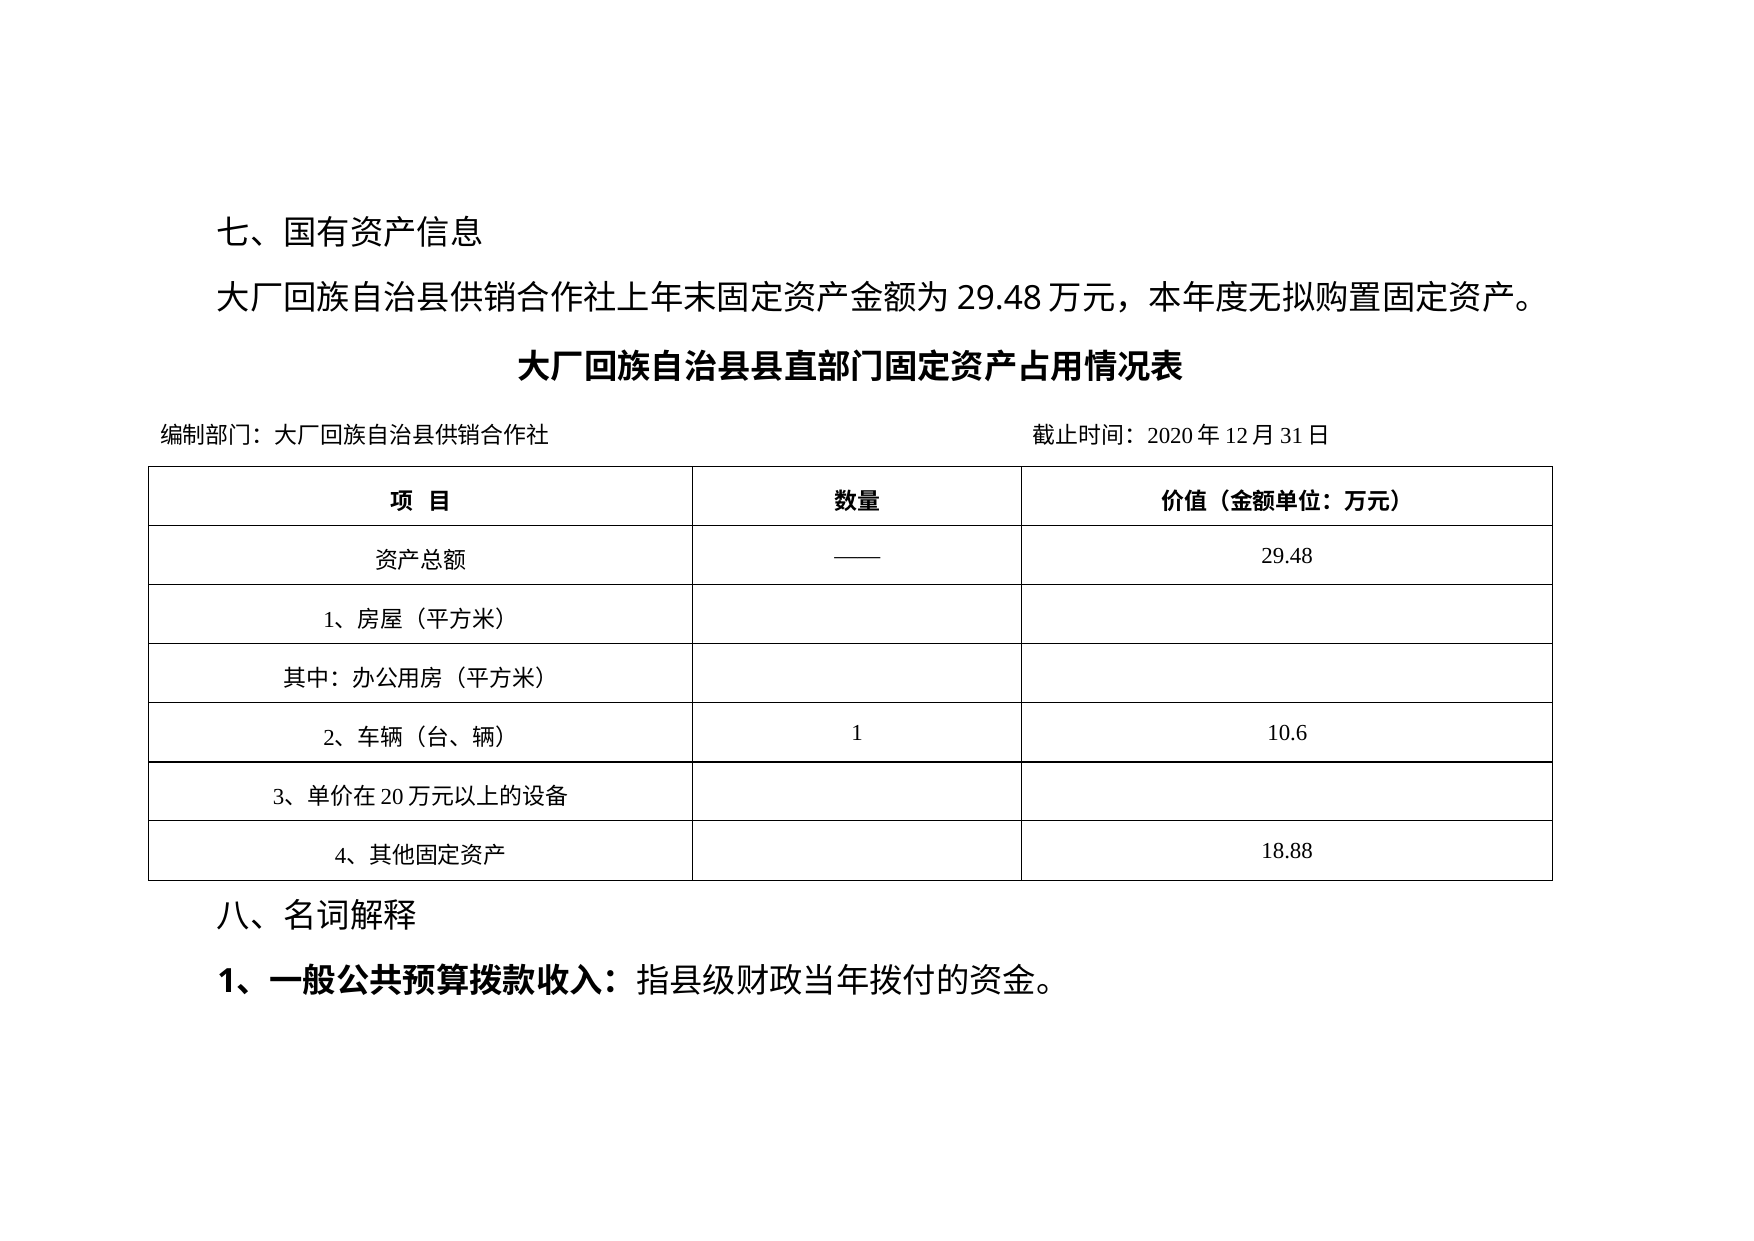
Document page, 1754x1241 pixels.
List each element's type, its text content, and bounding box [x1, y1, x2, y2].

text 大厂回族自治县供销合作社上年末固定资产金额为29.48万元，本年度无拟购置固定资产。 [150, 263, 1604, 328]
text 1、一般公共预算拨款收入：指县级财政当年拨付的资金。 [150, 946, 1604, 1011]
table_cell [693, 763, 1021, 820]
table_cell 项 目 [149, 467, 692, 525]
table_cell 价值（金额单位：万元） [1022, 467, 1552, 525]
table_cell 资产总额 [149, 526, 692, 584]
table_cell 1、房屋（平方米） [149, 585, 692, 643]
table_cell [693, 821, 1021, 879]
text 八、名词解释 [150, 881, 1604, 946]
table_cell 4、其他固定资产 [149, 821, 692, 879]
table_cell 截止时间：2020年12月31日 [1021, 401, 1553, 466]
table_cell 3、单价在20万元以上的设备 [149, 763, 692, 820]
table_cell [1022, 585, 1552, 643]
table_cell [1022, 644, 1552, 702]
table_cell 2、车辆（台、辆） [149, 703, 692, 761]
text 七、国有资产信息 [150, 198, 1604, 263]
table_cell [693, 585, 1021, 643]
table_cell 数量 [693, 467, 1021, 525]
table_cell —— [693, 526, 1021, 584]
table_cell 29.48 [1022, 526, 1552, 584]
table_cell 10.6 [1022, 703, 1552, 761]
table_cell 编制部门：大厂回族自治县供销合作社 [149, 401, 1021, 466]
table_cell [1022, 763, 1552, 820]
table_cell [693, 644, 1021, 702]
table_cell 1 [693, 703, 1021, 761]
table_cell 其中：办公用房（平方米） [149, 644, 692, 702]
table_cell 18.88 [1022, 821, 1552, 879]
table_header 大厂回族自治县县直部门固定资产占用情况表 [149, 328, 1553, 401]
